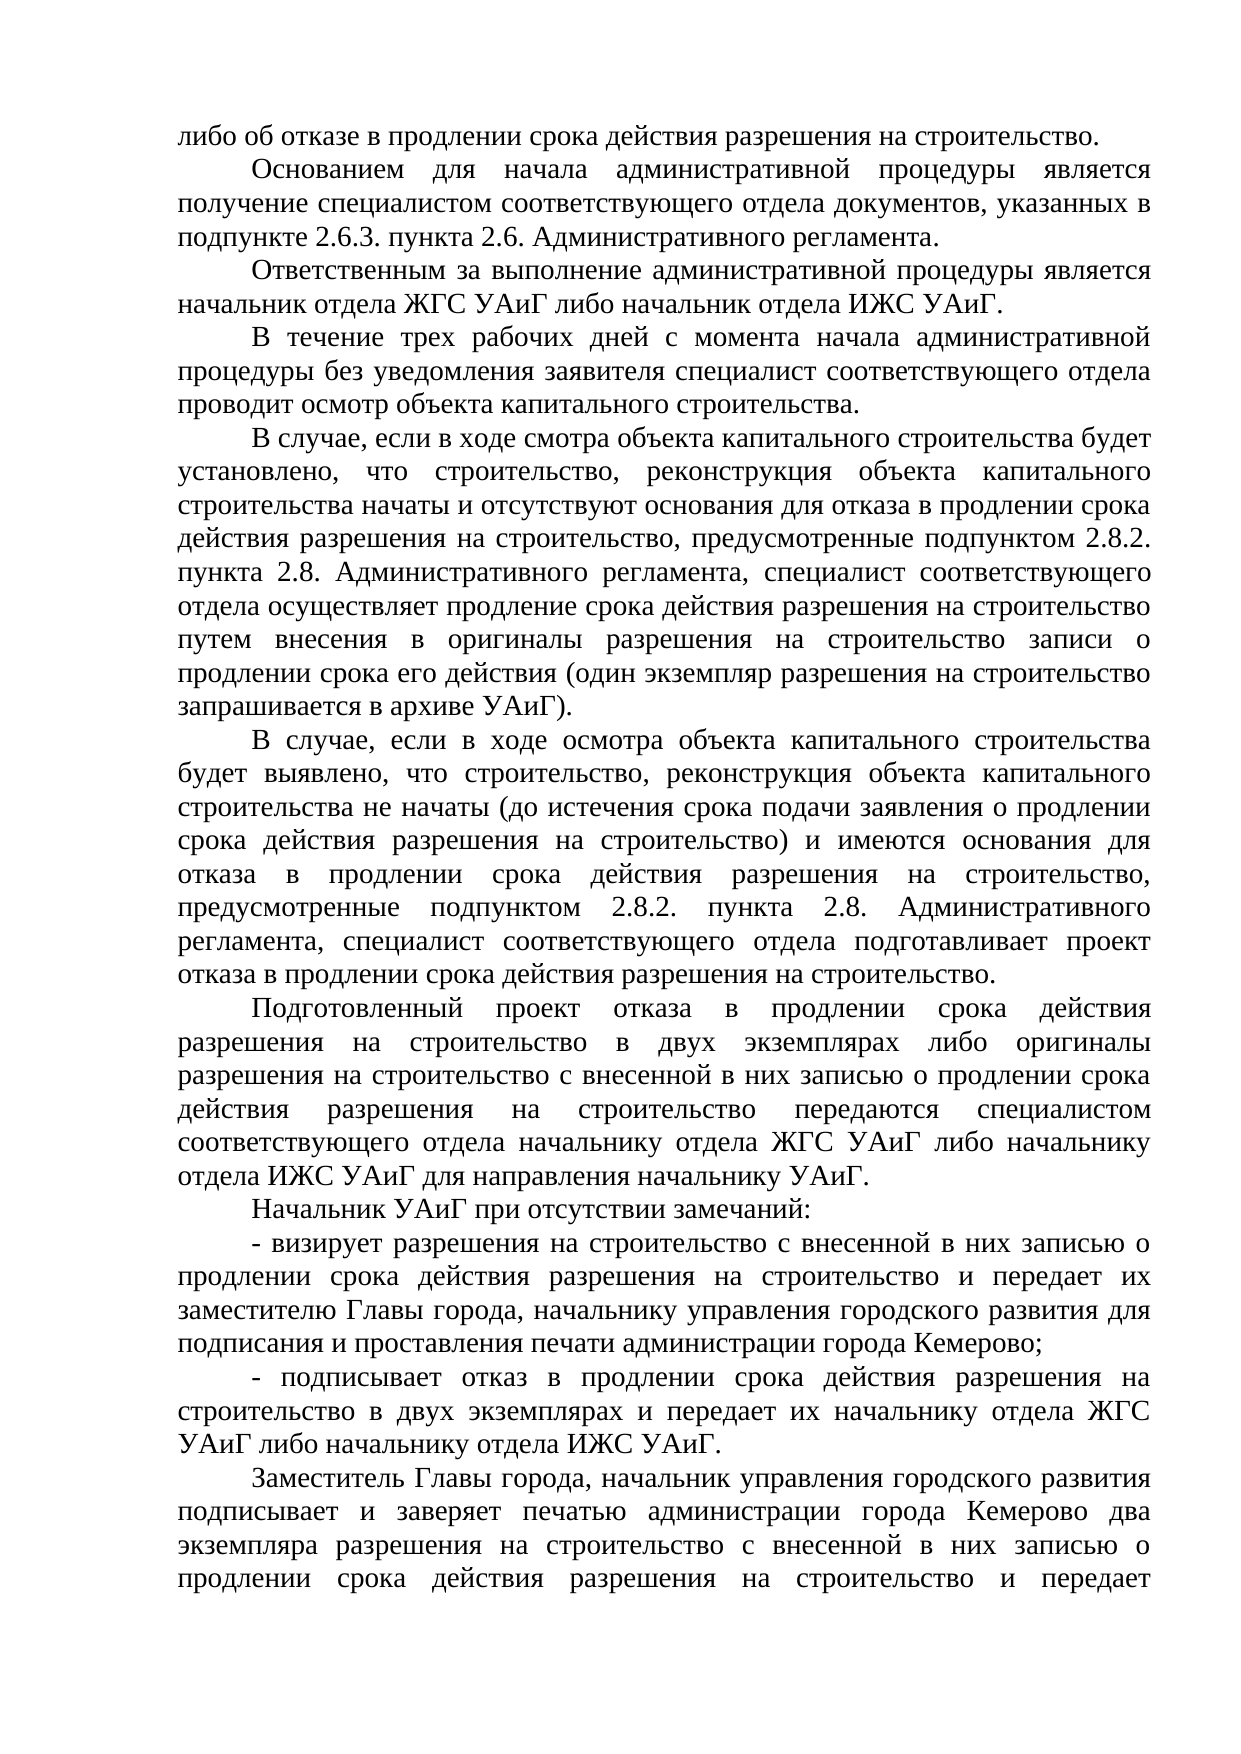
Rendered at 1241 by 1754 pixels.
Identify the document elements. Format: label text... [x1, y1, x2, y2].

text Ответственным за выполнение административной процедуры является начальник отдела ЖГС УАиГ либо начальник отдела ИЖС УАиГ. [177, 252, 1152, 319]
text Подготовленный проект отказа в продлении срока действия разрешения на строительство в двух экземплярах либо оригиналы разрешения на строительство с внесенной в них записью о продлении срока действия разрешения на строительство передаются специалистом соответствующего отдела начальнику отдела ЖГС УАиГ либо начальнику отдела ИЖС УАиГ для направления начальнику УАиГ. [177, 990, 1152, 1191]
text В течение трех рабочих дней с момента начала административной процедуры без уведомления заявителя специалист соответствующего отдела проводит осмотр объекта капитального строительства. [177, 319, 1152, 420]
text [177, 118, 1152, 152]
text В случае, если в ходе смотра объекта капитального строительства будет установлено, что строительство, реконструкция объекта капитального строительства начаты и отсутствуют основания для отказа в продлении срока действия разрешения на строительство, предусмотренные подпунктом 2.8.2. пункта 2.8. Административного регламента, специалист соответствующего отдела осуществляет продление срока действия разрешения на строительство путем внесения в оригиналы разрешения на строительство записи о продлении срока его действия (один экземпляр разрешения на строительство запрашивается в архиве УАиГ). [177, 420, 1152, 722]
text В случае, если в ходе осмотра объекта капитального строительства будет выявлено, что строительство, реконструкция объекта капитального строительства не начаты (до истечения срока подачи заявления о продлении срока действия разрешения на строительство) и имеются основания для отказа в продлении срока действия разрешения на строительство, предусмотренные подпунктом 2.8.2. пункта 2.8. Административного регламента, специалист соответствующего отдела подготавливает проект отказа в продлении срока действия разрешения на строительство. [177, 722, 1152, 990]
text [177, 1460, 1152, 1594]
text - визирует разрешения на строительство с внесенной в них записью о продлении срока действия разрешения на строительство и передает их заместителю Главы города, начальнику управления городского развития для подписания и проставления печати администрации города Кемерово; [177, 1225, 1152, 1359]
text Основанием для начала административной процедуры является получение специалистом соответствующего отдела документов, указанных в подпункте 2.6.3. пункта 2.6. Административного регламента. [177, 152, 1152, 252]
text Начальник УАиГ при отсутствии замечаний: [177, 1191, 1152, 1225]
text - подписывает отказ в продлении срока действия разрешения на строительство в двух экземплярах и передает их начальнику отдела ЖГС УАиГ либо начальнику отдела ИЖС УАиГ. [177, 1359, 1152, 1460]
